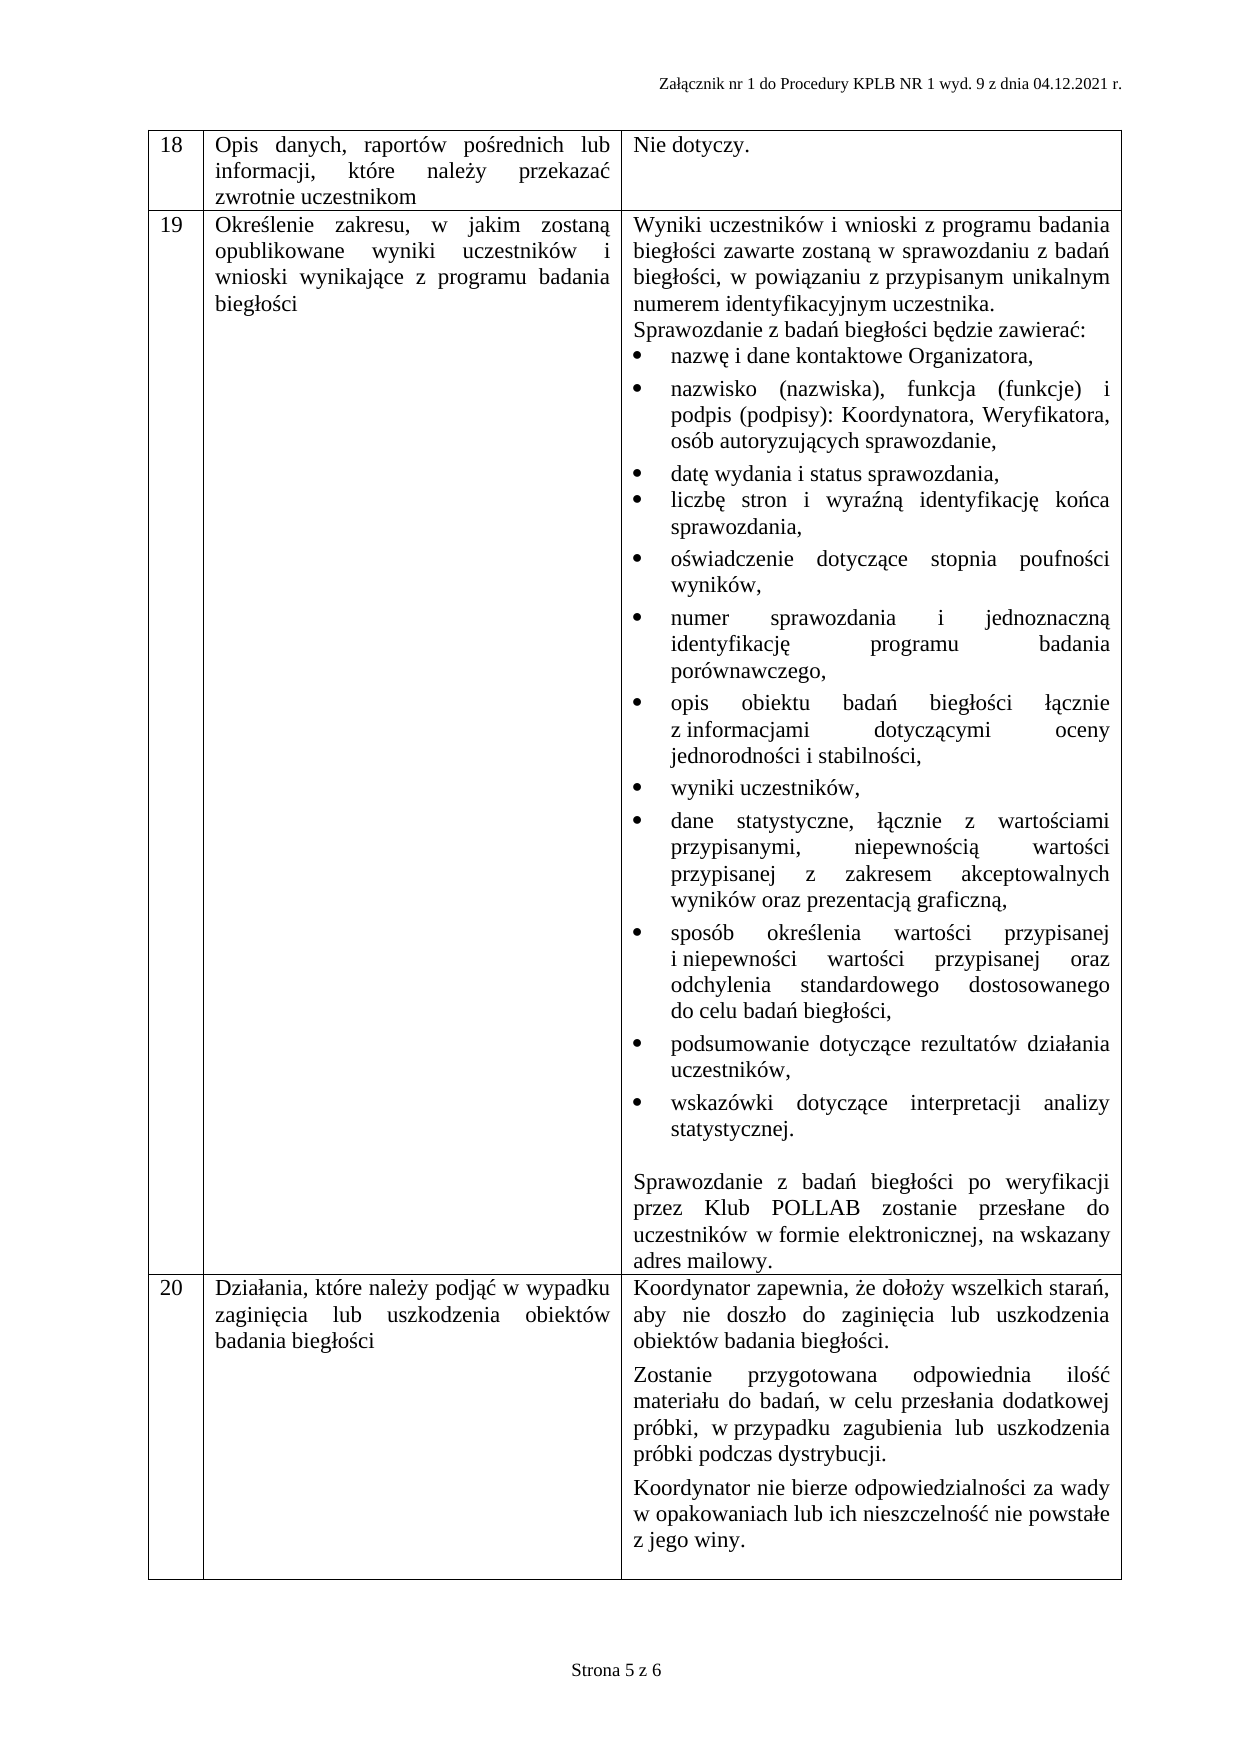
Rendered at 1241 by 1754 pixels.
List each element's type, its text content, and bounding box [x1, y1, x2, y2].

table_cell Działania, które należy podjąć w wypadku zaginięcia lub uszkodzenia obiektów badania biegłości [204, 1275, 621, 1579]
table_cell 18 [149, 131, 203, 210]
table_cell Wyniki uczestników i wnioski z programu badania biegłości zawarte zostaną w sprawozdaniu z badań biegłości, w powiązaniu z przypisanym unikalnym numerem identyfikacyjnym uczestnika. Sprawozdanie z badań biegłości będzie zawierać: nazwę i dane kontaktowe Organizatora, nazwisko (nazwiska), funkcja (funkcje) i podpis (podpisy): Koordynatora, Weryfikatora, osób autoryzujących sprawozdanie, datę wydania i status sprawozdania, liczbę stron i wyraźną identyfikację końca sprawozdania, oświadczenie dotyczące stopnia poufności wyników, numer sprawozdania i jednoznaczną identyfikację programu badania porównawczego, opis obiektu badań biegłości łącznie z informacjami dotyczącymi oceny jednorodności i stabilności, wyniki uczestników, dane statystyczne, łącznie z wartościami przypisanymi, niepewnością wartości przypisanej z zakresem akceptowalnych wyników oraz prezentacją graficzną, sposób określenia wartości przypisanej i niepewności wartości przypisanej oraz odchylenia standardowego dostosowanego do celu badań biegłości, podsumowanie dotyczące rezultatów działania uczestników, wskazówki dotyczące interpretacji analizy statystycznej. Sprawozdanie z badań biegłości po weryfikacji przez Klub POLLAB zostanie przesłane do uczestników w formie elektronicznej, na wskazany adres mailowy. [622, 211, 1121, 1273]
table_cell Opis danych, raportów pośrednich lub informacji, które należy przekazać zwrotnie uczestnikom [204, 131, 621, 210]
table_cell 20 [149, 1275, 203, 1579]
table_cell Nie dotyczy. [622, 131, 1121, 210]
table_cell 19 [149, 211, 203, 1273]
table_cell Koordynator zapewnia, że dołoży wszelkich starań, aby nie doszło do zaginięcia lub uszkodzenia obiektów badania biegłości. Zostanie przygotowana odpowiednia ilość materiału do badań, w celu przesłania dodatkowej próbki, w przypadku zagubienia lub uszkodzenia próbki podczas dystrybucji. Koordynator nie bierze odpowiedzialności za wady w opakowaniach lub ich nieszczelność nie powstałe z jego winy. [622, 1275, 1121, 1579]
table_cell Określenie zakresu, w jakim zostaną opublikowane wyniki uczestników i wnioski wynikające z programu badania biegłości [204, 211, 621, 1273]
